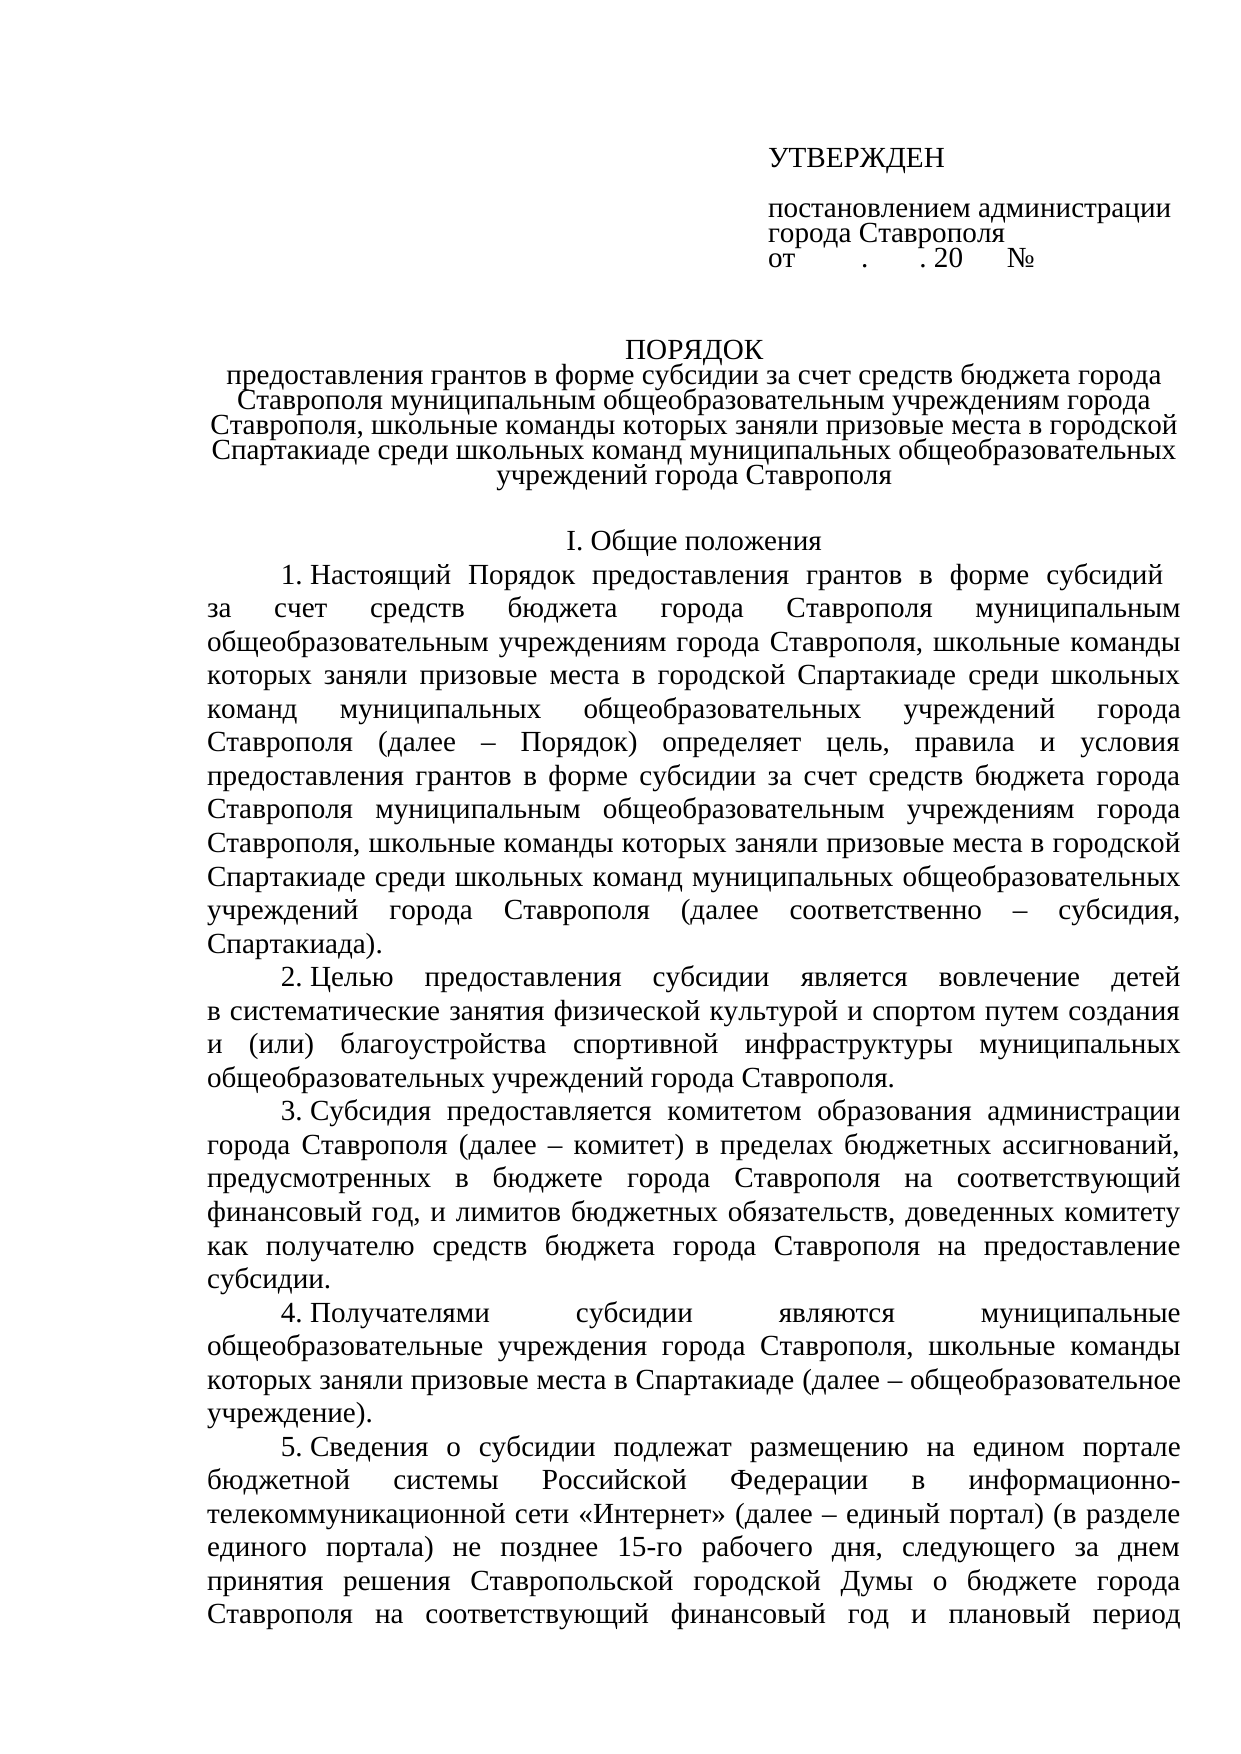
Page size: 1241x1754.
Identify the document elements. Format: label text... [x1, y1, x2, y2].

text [207, 1429, 1181, 1630]
text от . . 20 № [768, 248, 1181, 273]
text города Ставрополя [768, 223, 1181, 248]
text 3. Субсидия предоставляется комитетом образования администрации города Ставрополя (далее – комитет) в пределах бюджетных ассигнований, предусмотренных в бюджете города Ставрополя на соответствующий финансовый год, и лимитов бюджетных обязательств, доведенных комитету как получателю средств бюджета города Ставрополя на предоставление субсидии. [207, 1093, 1181, 1295]
text ПОРЯДОК [719, 340, 1181, 365]
text I. Общие положения [207, 523, 1181, 557]
text 1. Настоящий Порядок предоставления грантов в форме субсидий за счет средств бюджета города Ставрополя муниципальным общеобразовательным учреждениям города Ставрополя, школьные команды которых заняли призовые места в городской Спартакиаде среди школьных команд муниципальных общеобразовательных учреждений города Ставрополя (далее – Порядок) определяет цель, правила и условия предоставления грантов в форме субсидии за счет средств бюджета города Ставрополя муниципальным общеобразовательным учреждениям города Ставрополя, школьные команды которых заняли призовые места в городской Спартакиаде среди школьных команд муниципальных общеобразовательных учреждений города Ставрополя (далее соответственно – субсидия, Спартакиада). [207, 557, 1181, 959]
text УТВЕРЖДЕН [768, 148, 893, 173]
text постановлением администрации [768, 198, 1181, 223]
text ПОРЯДОК [207, 340, 709, 365]
text 2. Целью предоставления субсидии является вовлечение детей в систематические занятия физической культурой и спортом путем создания и (или) благоустройства спортивной инфраструктуры муниципальных общеобразовательных учреждений города Ставрополя. [207, 959, 1181, 1093]
text УТВЕРЖДЕН [903, 148, 1181, 173]
text 4. Получателями субсидии являются муниципальные общеобразовательные учреждения города Ставрополя, школьные команды которых заняли призовые места в Спартакиаде (далее – общеобразовательное учреждение). [207, 1295, 1181, 1429]
text предоставления грантов в форме субсидии за счет средств бюджета города Ставрополя муниципальным общеобразовательным учреждениям города Ставрополя, школьные команды которых заняли призовые места в городской Спартакиаде среди школьных команд муниципальных общеобразовательных учреждений города Ставрополя [207, 365, 1181, 490]
